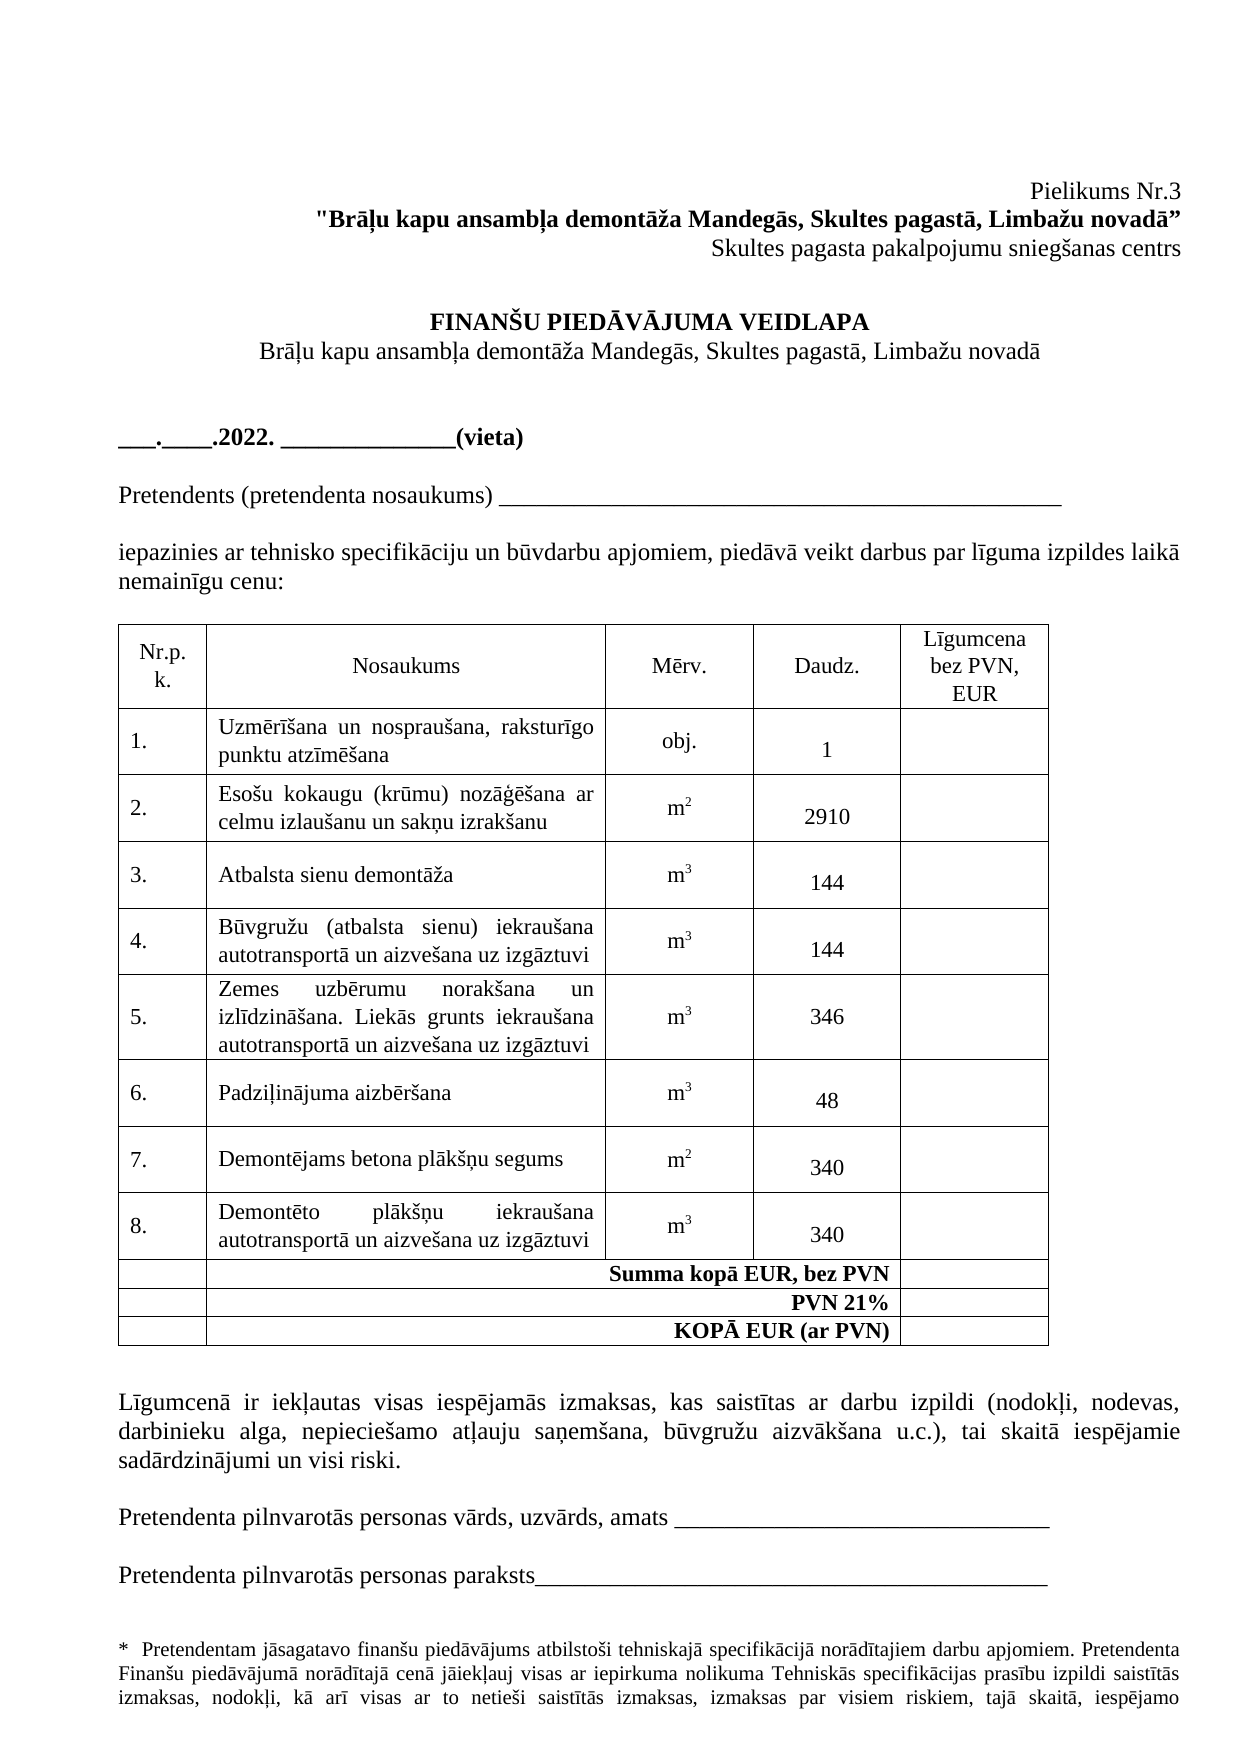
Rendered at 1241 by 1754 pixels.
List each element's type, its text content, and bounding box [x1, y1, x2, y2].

table_cell [901, 709, 1048, 774]
table_header Nosaukums [207, 625, 605, 707]
table_cell PVN 21% [207, 1289, 900, 1316]
text Pretendenta pilnvarotās personas vārds, uzvārds, amats ______________________________ [118, 1502, 1181, 1531]
table_cell [901, 1260, 1048, 1288]
table_header Nr.p. k. [119, 625, 206, 707]
table_cell m3 [606, 1060, 753, 1126]
table_cell m3 [606, 1193, 753, 1259]
text Pretendents (pretendenta nosaukums) _____________________________________________ [118, 480, 1181, 509]
table_cell m3 [606, 909, 753, 974]
table_cell [901, 1289, 1048, 1316]
table_cell 1 [754, 709, 900, 774]
table_cell [901, 842, 1048, 907]
table_cell m2 [606, 775, 753, 841]
table_cell Zemes uzbērumu norakšana un izlīdzināšana. Liekās grunts iekraušana autotransportā un aizvešana uz izgāztuvi [207, 975, 605, 1059]
table_cell m2 [606, 1127, 753, 1192]
table_cell 48 [754, 1060, 900, 1126]
table_cell [901, 1317, 1048, 1345]
table_cell m3 [606, 975, 753, 1059]
text iepazinies ar tehnisko specifikāciju un būvdarbu apjomiem, piedāvā veikt darbus par līguma izpildes laikā nemainīgu cenu: [118, 537, 1181, 595]
table_cell [901, 775, 1048, 841]
table_cell [119, 1193, 206, 1259]
table_cell 144 [754, 842, 900, 907]
table_cell [119, 709, 206, 774]
table_cell KOPĀ EUR (ar PVN) [207, 1317, 900, 1345]
table_cell [119, 909, 206, 974]
table_cell Esošu kokaugu (krūmu) nozāģēšana ar celmu izlaušanu un sakņu izrakšanu [207, 775, 605, 841]
table_cell [119, 775, 206, 841]
table_cell 340 [754, 1127, 900, 1192]
table_header Daudz. [754, 625, 900, 707]
text ___.____.2022. ______________(vieta) [118, 422, 1181, 451]
table_cell Demontēto plākšņu iekraušana autotransportā un aizvešana uz izgāztuvi [207, 1193, 605, 1259]
text FINANŠU PIEDĀVĀJUMA VEIDLAPA [118, 307, 1181, 336]
table_cell 2910 [754, 775, 900, 841]
text Līgumcenā ir iekļautas visas iespējamās izmaksas, kas saistītas ar darbu izpildi (nodokļi, nodevas, darbinieku alga, nepieciešamo atļauju saņemšana, būvgružu aizvākšana u.c.), tai skaitā iespējamie sadārdzinājumi un visi riski. [118, 1387, 1181, 1473]
text Pretendenta pilnvarotās personas paraksts_________________________________________ [118, 1560, 1181, 1588]
table_cell Atbalsta sienu demontāža [207, 842, 605, 907]
table_cell [901, 1060, 1048, 1126]
table_cell [119, 1289, 206, 1316]
table_cell 144 [754, 909, 900, 974]
table_cell Uzmērīšana un nospraušana, raksturīgo punktu atzīmēšana [207, 709, 605, 774]
table_cell m3 [606, 842, 753, 907]
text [118, 1637, 1181, 1709]
table_cell Summa kopā EUR, bez PVN [207, 1260, 900, 1288]
table_cell [119, 1317, 206, 1345]
table_cell 346 [754, 975, 900, 1059]
table_header Līgumcena bez PVN, EUR [901, 625, 1048, 707]
table_cell Būvgružu (atbalsta sienu) iekraušana autotransportā un aizvešana uz izgāztuvi [207, 909, 605, 974]
table_cell [901, 909, 1048, 974]
text Brāļu kapu ansambļa demontāža Mandegās, Skultes pagastā, Limbažu novadā [118, 336, 1181, 394]
table_header Mērv. [606, 625, 753, 707]
table_cell 340 [754, 1193, 900, 1259]
table_cell [119, 1127, 206, 1192]
table_cell [901, 1127, 1048, 1192]
table_cell [901, 975, 1048, 1059]
table_cell obj. [606, 709, 753, 774]
table_cell [901, 1193, 1048, 1259]
table_cell [119, 842, 206, 907]
text Pielikums Nr.3 "Brāļu kapu ansambļa demontāža Mandegās, Skultes pagastā, Limbažu novadā” Skultes pagasta pakalpojumu sniegšanas centrs [118, 176, 1181, 262]
table_cell [119, 1260, 206, 1288]
table_cell Demontējams betona plākšņu segums [207, 1127, 605, 1192]
table_cell [119, 1060, 206, 1126]
table_cell [119, 975, 206, 1059]
table_cell Padziļinājuma aizbēršana [207, 1060, 605, 1126]
